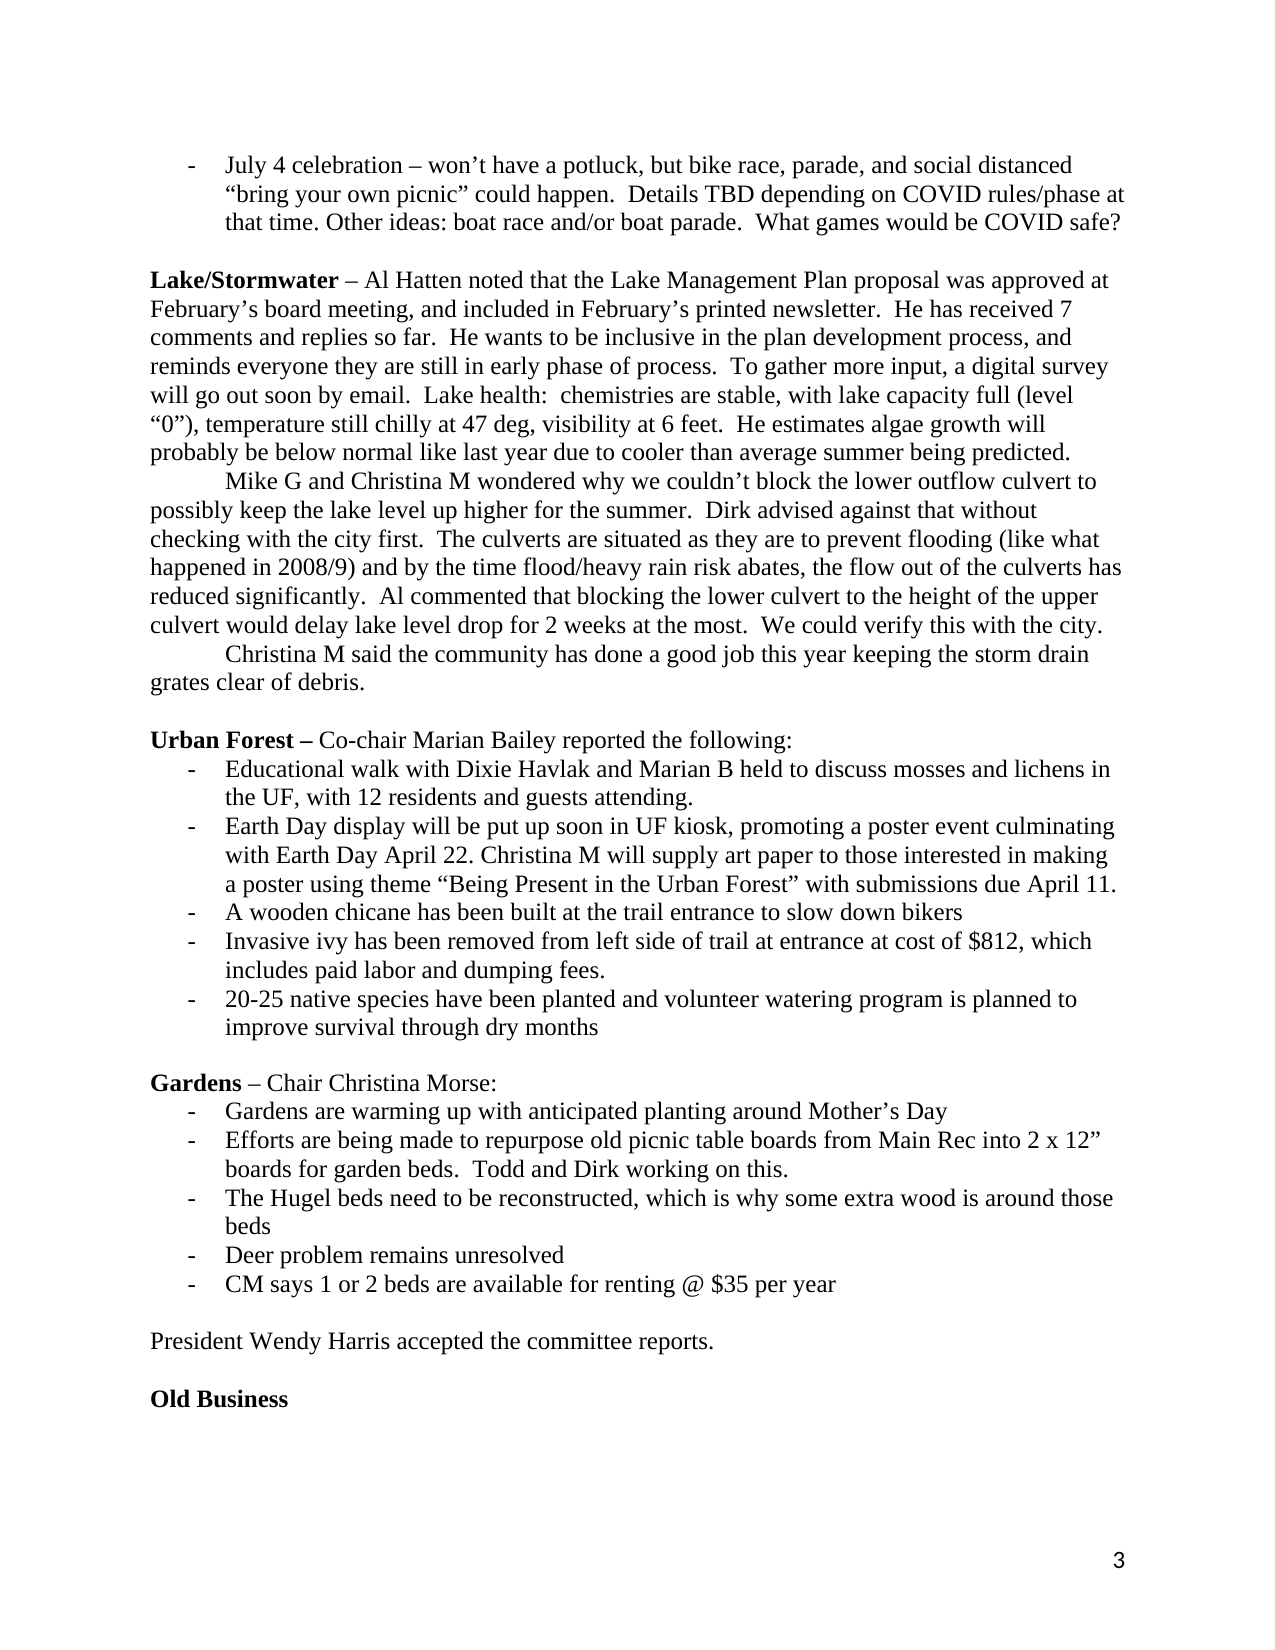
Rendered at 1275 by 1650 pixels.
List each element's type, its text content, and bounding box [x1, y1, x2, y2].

list Gardens are warming up with anticipated planting around Mother’s Day [187, 1096, 1125, 1125]
list Educational walk with Dixie Havlak and Marian B held to discuss mosses and lichens in the UF, with 12 residents and guests attending. [187, 754, 1125, 811]
list A wooden chicane has been built at the trail entrance to slow down bikers [187, 897, 1125, 926]
list CM says 1 or 2 beds are available for renting @ $35 per year [187, 1269, 1125, 1298]
list Invasive ivy has been removed from left side of trail at entrance at cost of $812, which includes paid labor and dumping fees. [187, 926, 1125, 984]
list Earth Day display will be put up soon in UF kiosk, promoting a poster event culminating with Earth Day April 22. Christina M will supply art paper to those interested in making a poster using theme “Being Present in the Urban Forest” with submissions due April 11. [187, 811, 1125, 897]
text Lake/Stormwater – Al Hatten noted that the Lake Management Plan proposal was approved at February’s board meeting, and included in February’s printed newsletter. He has received 7 comments and replies so far. He wants to be inclusive in the plan development process, and reminds everyone they are still in early phase of process. To gather more input, a digital survey will go out soon by email. Lake health: chemistries are stable, with lake capacity full (level “0”), temperature still chilly at 47 deg, visibility at 6 feet. He estimates algae growth will probably be below normal like last year due to cooler than average summer being predicted. [150, 265, 1125, 466]
list Deer problem remains unresolved [187, 1240, 1125, 1269]
text Urban Forest – Co-chair Marian Bailey reported the following: [150, 725, 1125, 754]
list The Hugel beds need to be reconstructed, which is why some extra wood is around those beds [187, 1183, 1125, 1240]
text Old Business [150, 1384, 1125, 1413]
text Mike G and Christina M wondered why we couldn’t block the lower outflow culvert to possibly keep the lake level up higher for the summer. Dirk advised against that without checking with the city first. The culverts are situated as they are to prevent flooding (like what happened in 2008/9) and by the time flood/heavy rain risk abates, the flow out of the culverts has reduced significantly. Al commented that blocking the lower culvert to the height of the upper culvert would delay lake level drop for 2 weeks at the most. We could verify this with the city. [150, 466, 1125, 639]
list Efforts are being made to repurpose old picnic table boards from Main Rec into 2 x 12” boards for garden beds. Todd and Dirk working on this. [187, 1125, 1125, 1183]
text Gardens – Chair Christina Morse: [150, 1068, 1125, 1096]
text Christina M said the community has done a good job this year keeping the storm drain grates clear of debris. [150, 639, 1125, 696]
list July 4 celebration – won’t have a potluck, but bike race, parade, and social distanced “bring your own picnic” could happen. Details TBD depending on COVID rules/phase at that time. Other ideas: boat race and/or boat parade. What games would be COVID safe? [187, 150, 1125, 236]
text President Wendy Harris accepted the committee reports. [150, 1326, 1125, 1355]
list 20-25 native species have been planted and volunteer watering program is planned to improve survival through dry months [187, 984, 1125, 1041]
